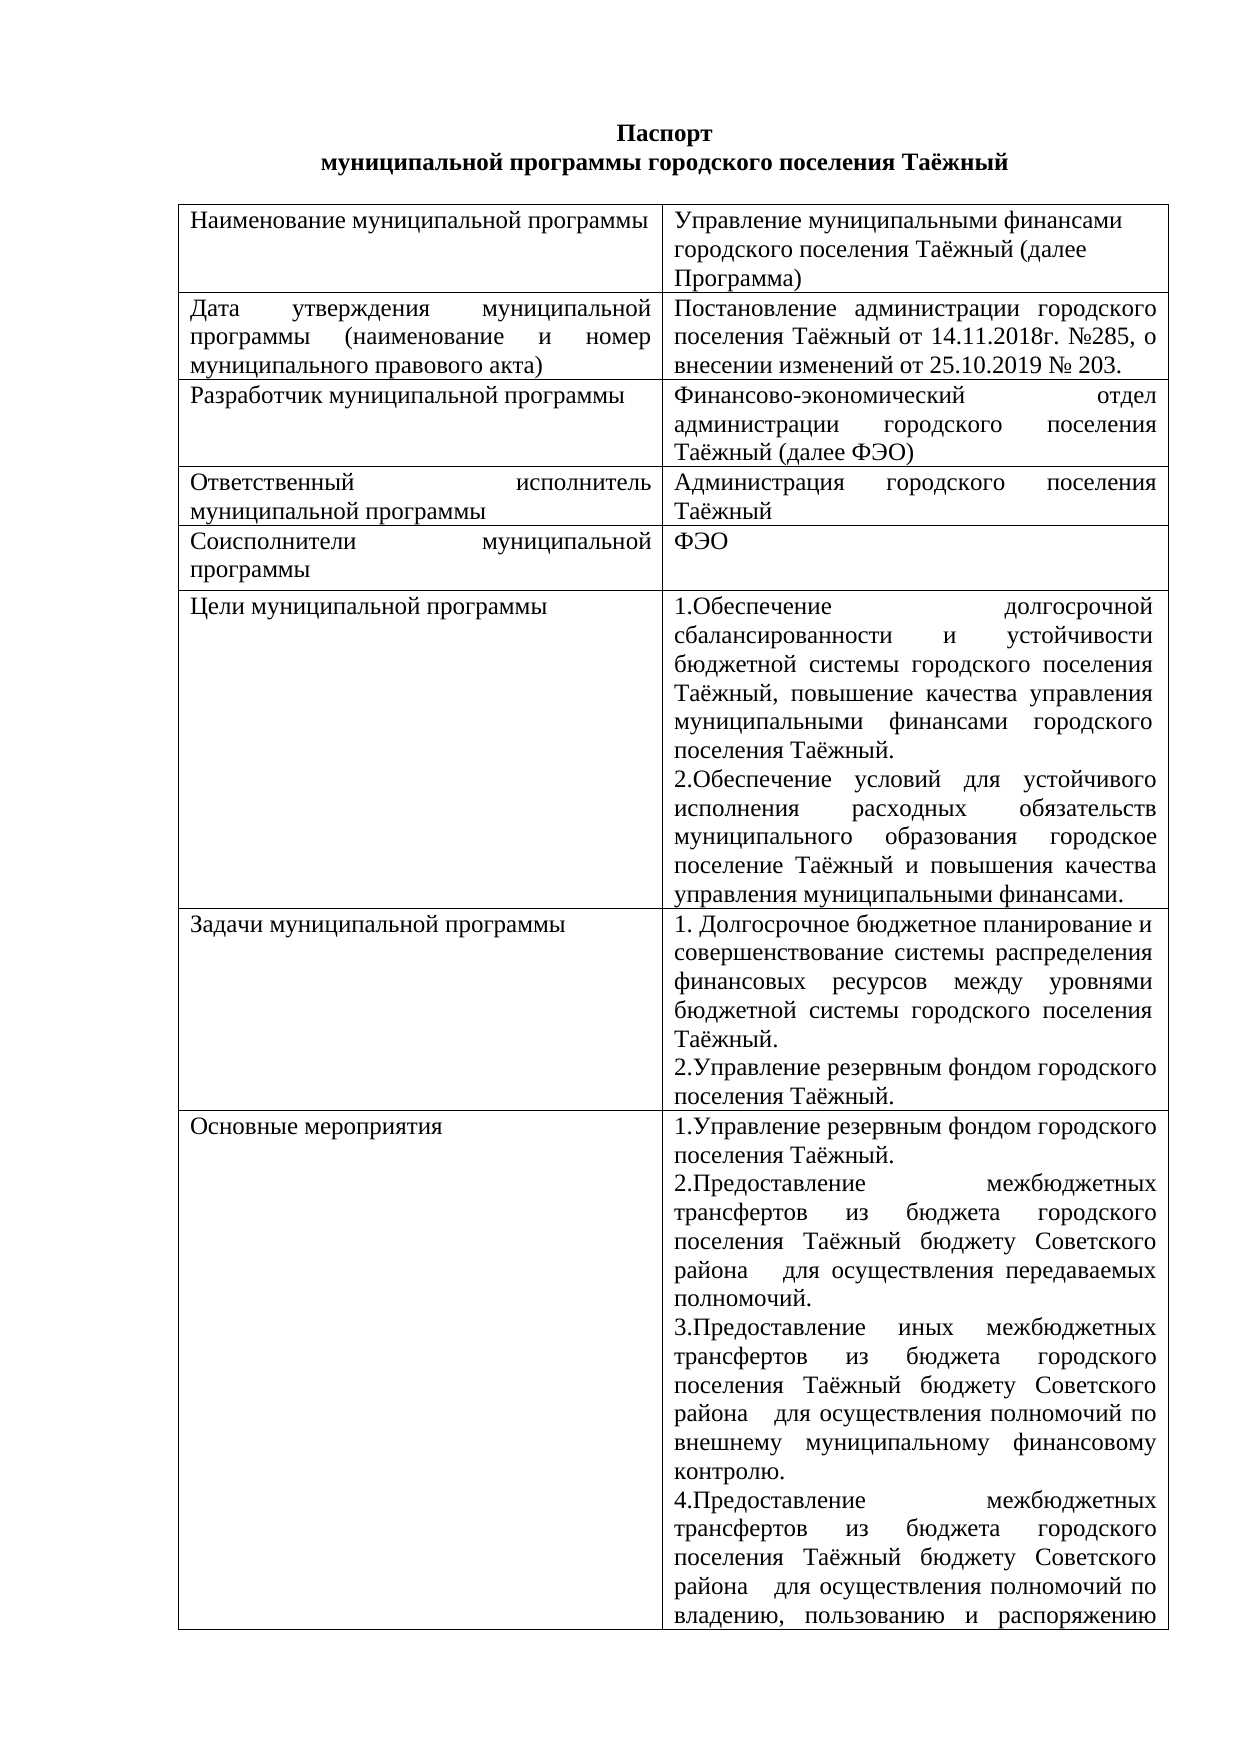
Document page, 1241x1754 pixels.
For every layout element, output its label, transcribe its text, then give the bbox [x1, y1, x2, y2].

table_cell Дата утверждения муниципальной программы (наименование и номер муниципального правового акта) [179, 293, 662, 379]
table_cell 1.Обеспечение долгосрочной сбалансированности и устойчивости бюджетной системы городского поселения Таёжный, повышение качества управления муниципальными финансами городского поселения Таёжный. 2.Обеспечение условий для устойчивого исполнения расходных обязательств муниципального образования городское поселение Таёжный и повышения качества управления муниципальными финансами. [663, 591, 1168, 908]
table_cell 1. Долгосрочное бюджетное планирование и совершенствование системы распределения финансовых ресурсов между уровнями бюджетной системы городского поселения Таёжный. 2.Управление резервным фондом городского поселения Таёжный. [663, 909, 1168, 1110]
table_cell Разработчик муниципальной программы [179, 380, 662, 466]
text муниципальной программы городского поселения Таёжный [177, 147, 1152, 176]
table_header Управление муниципальными финансами городского поселения Таёжный (далее Программа) [663, 205, 1168, 292]
table_header Наименование муниципальной программы [179, 205, 662, 292]
table_cell Цели муниципальной программы [179, 591, 662, 908]
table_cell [663, 1111, 1168, 1628]
table_cell Администрация городского поселения Таёжный [663, 467, 1168, 525]
table_cell ФЭО [663, 526, 1168, 590]
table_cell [179, 1111, 662, 1628]
table_cell Постановление администрации городского поселения Таёжный от 14.11.2018г. №285, о внесении изменений от 25.10.2019 № 203. [663, 293, 1168, 379]
table_cell Ответственный исполнитель муниципальной программы [179, 467, 662, 525]
text Паспорт [177, 118, 1152, 147]
table_cell Соисполнители муниципальной программы [179, 526, 662, 590]
table_cell Финансово-экономический отдел администрации городского поселения Таёжный (далее ФЭО) [663, 380, 1168, 466]
table_cell Задачи муниципальной программы [179, 909, 662, 1110]
